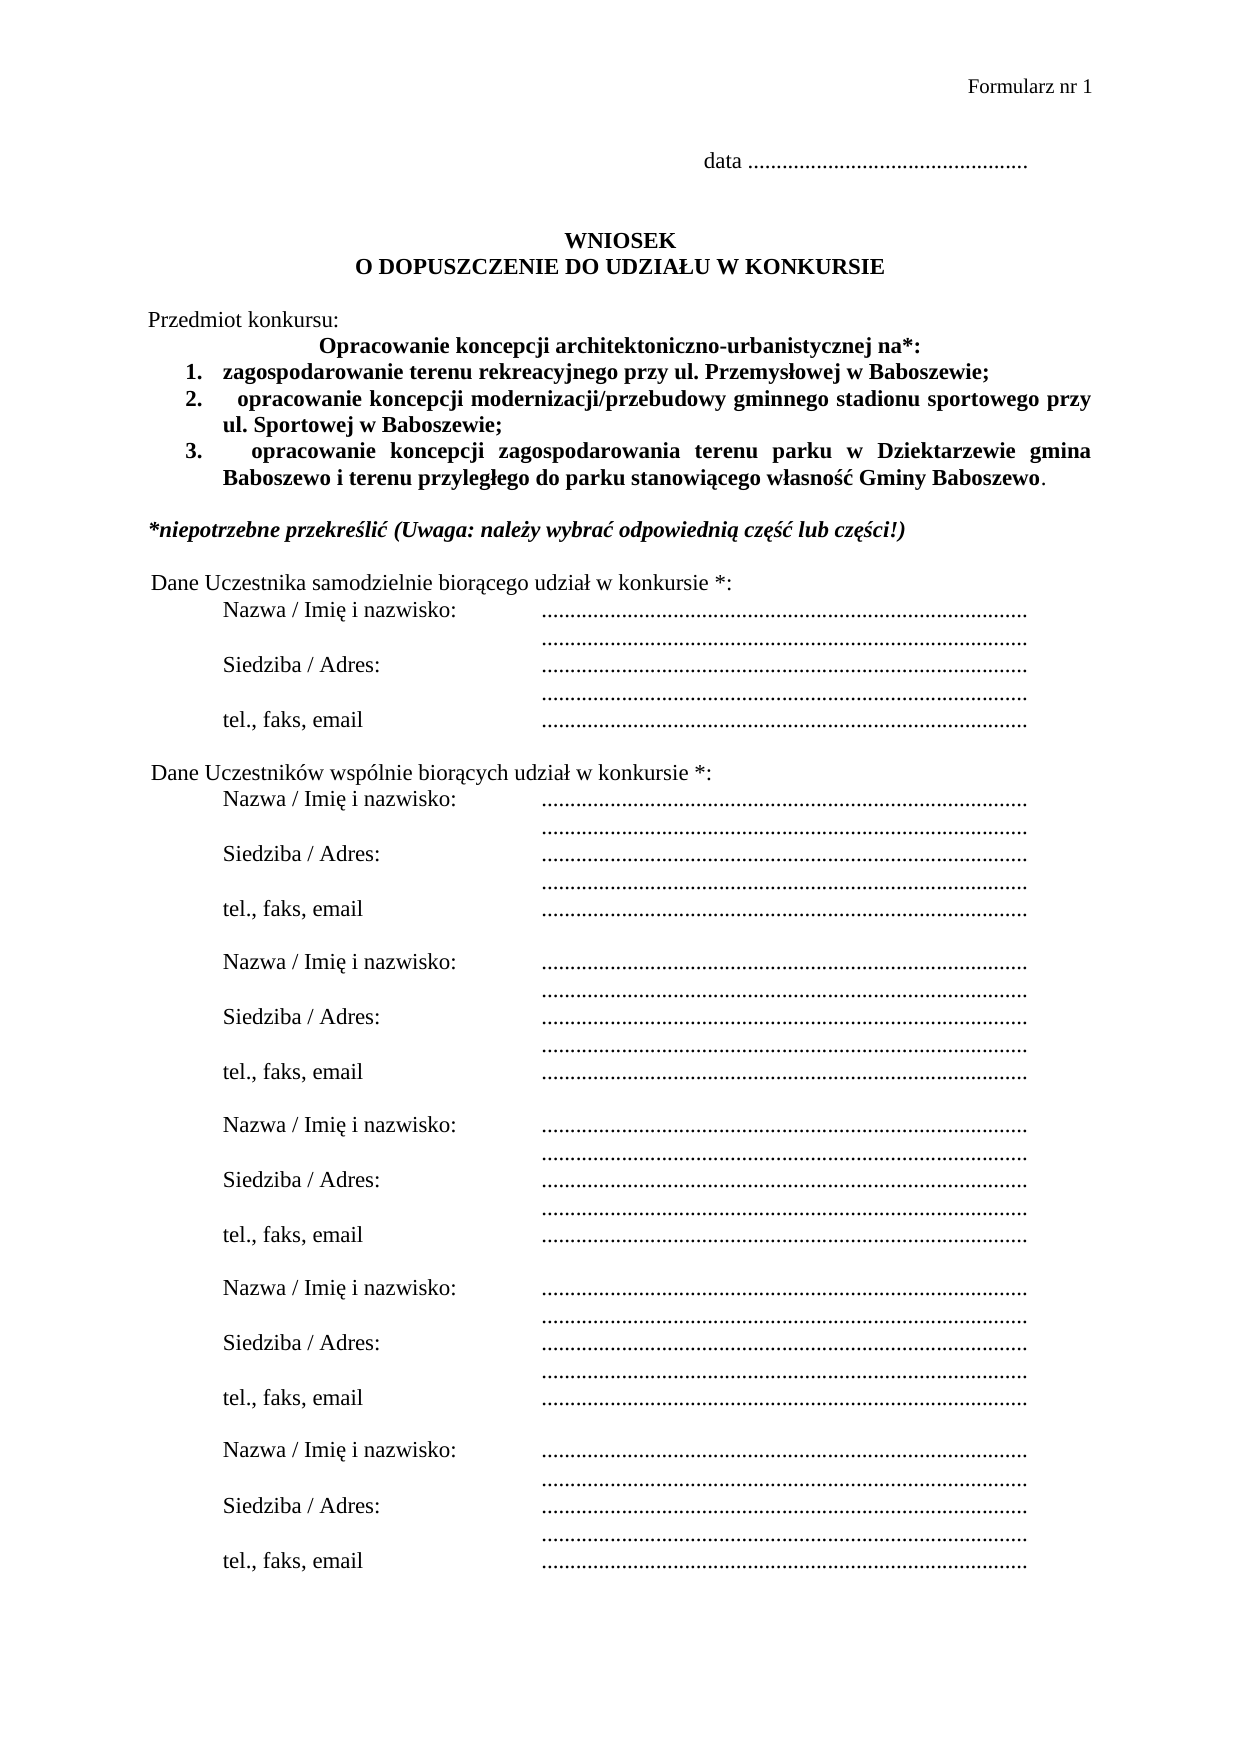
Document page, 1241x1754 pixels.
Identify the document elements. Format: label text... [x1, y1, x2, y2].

text Nazwa / Imię i nazwisko: [223, 1274, 1093, 1300]
text Nazwa / Imię i nazwisko: [223, 1111, 1093, 1137]
text tel., faks, email [223, 1221, 1093, 1247]
text Dane Uczestników wspólnie biorących udział w konkursie *: [151, 758, 1093, 785]
text Nazwa / Imię i nazwisko: [223, 1437, 1093, 1463]
text data [148, 148, 1093, 174]
text Nazwa / Imię i nazwisko: [223, 596, 1093, 622]
text O DOPUSZCZENIE DO UDZIAŁU W KONKURSIE [148, 253, 1093, 279]
text Siedziba / Adres: [223, 840, 1093, 866]
text tel., faks, email [223, 1058, 1093, 1084]
text Siedziba / Adres: [223, 1329, 1093, 1355]
text Siedziba / Adres: [223, 651, 1093, 677]
text tel., faks, email [223, 1384, 1093, 1410]
text Nazwa / Imię i nazwisko: [223, 785, 1093, 811]
text Siedziba / Adres: [223, 1492, 1093, 1518]
text tel., faks, email [223, 1547, 1093, 1573]
list zagospodarowanie terenu rekreacyjnego przy ul. Przemysłowej w Baboszewie; [185, 358, 1093, 385]
text Nazwa / Imię i nazwisko: [223, 948, 1093, 974]
text Przedmiot konkursu: [148, 306, 1093, 332]
list opracowanie koncepcji modernizacji/przebudowy gminnego stadionu sportowego przy ul. Sportowej w Baboszewie; [185, 385, 1093, 437]
text Opracowanie koncepcji architektoniczno-urbanistycznej na*: [148, 332, 1093, 358]
text WNIOSEK [148, 227, 1093, 253]
text Siedziba / Adres: [223, 1003, 1093, 1029]
text Dane Uczestnika samodzielnie biorącego udział w konkursie *: [151, 569, 1093, 596]
list opracowanie koncepcji zagospodarowania terenu parku w Dziektarzewie gmina Baboszewo i terenu przyległego do parku stanowiącego własność Gminy Baboszewo. [185, 437, 1093, 490]
text *niepotrzebne przekreślić (Uwaga: należy wybrać odpowiednią część lub części!) [148, 517, 1093, 543]
text tel., faks, email [223, 895, 1093, 921]
text tel., faks, email [223, 706, 1093, 732]
text Siedziba / Adres: [223, 1166, 1093, 1192]
